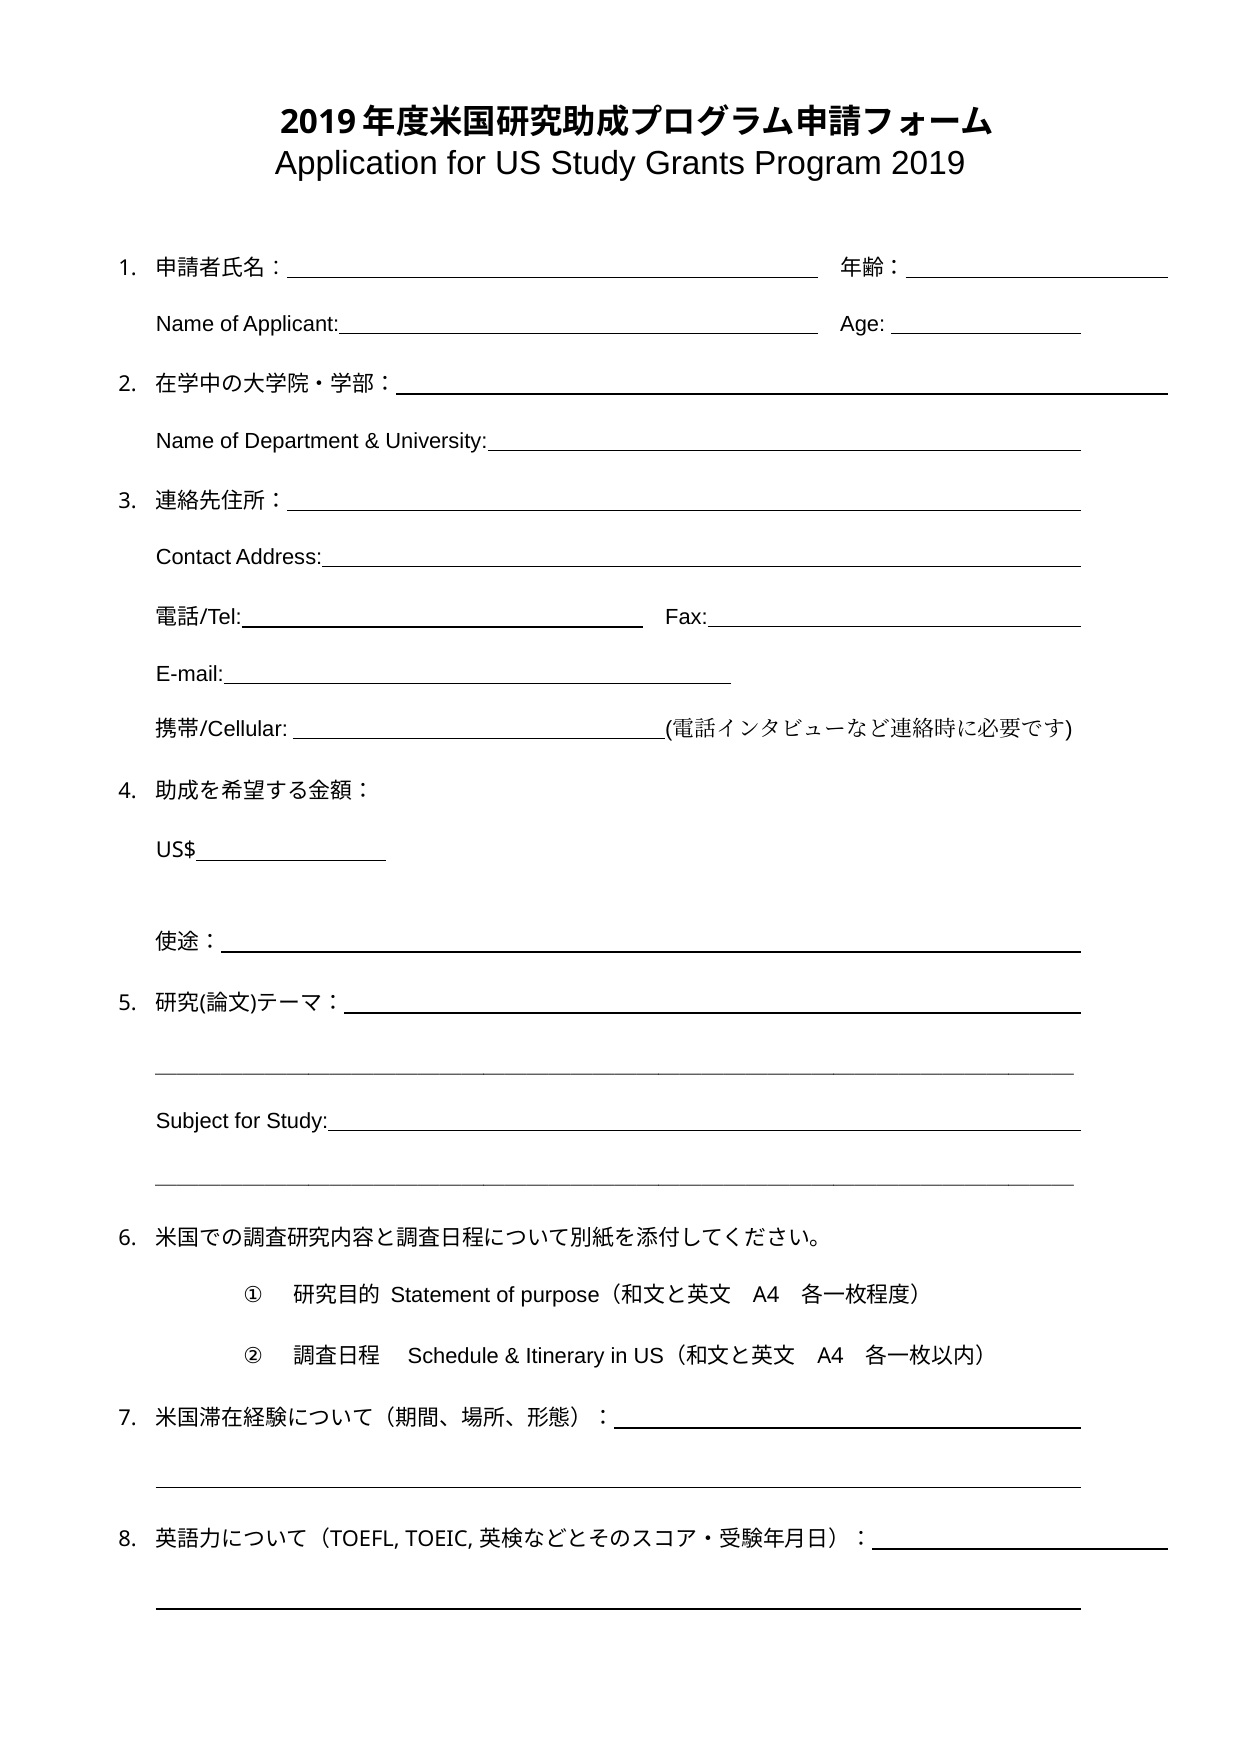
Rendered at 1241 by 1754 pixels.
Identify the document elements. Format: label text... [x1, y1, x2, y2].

text Subject for Study: [156, 1108, 1122, 1133]
list 米国滞在経験について（期間、場所、形態）： [118, 1400, 1122, 1432]
list 申請者氏名： 年齢： [118, 249, 1122, 281]
list 在学中の大学院・学部： [118, 366, 1122, 398]
text Application for US Study Grants Program 2019 [118, 143, 1122, 181]
text E-mail: [156, 661, 1122, 686]
list 助成を希望する金額： [118, 773, 1122, 804]
list 研究(論文)テーマ： [118, 985, 1122, 1017]
text 2019年度米国研究助成プログラム申請フォーム [118, 94, 1122, 143]
list 連絡先住所： [118, 483, 1122, 514]
list 英語力について（TOEFL, TOEIC, 英検などとそのスコア・受験年月日）： [118, 1521, 1122, 1553]
list 研究目的 Statement of purpose（和文と英文 A4 各一枚程度） [243, 1277, 1122, 1309]
list 米国での調査研究内容と調査日程について別紙を添付してください。 [118, 1220, 1122, 1252]
text Name of Department & University: [156, 428, 1122, 453]
text ＿＿＿＿＿＿＿＿＿＿＿＿＿＿＿＿＿＿＿＿＿＿＿＿＿＿＿＿＿＿＿＿＿＿＿＿＿＿＿＿＿＿ [156, 1047, 1122, 1078]
text ＿＿＿＿＿＿＿＿＿＿＿＿＿＿＿＿＿＿＿＿＿＿＿＿＿＿＿＿＿＿＿＿＿＿＿＿＿＿＿＿＿＿ [156, 1159, 1122, 1190]
text 電話/Tel: Fax: [156, 599, 1122, 631]
list 調査日程 Schedule & Itinerary in US（和文と英文 A4 各一枚以内） [243, 1338, 1122, 1370]
text 使途： [156, 924, 1122, 955]
text 携帯/Cellular: (電話インタビューなど連絡時に必要です) [156, 711, 1122, 743]
text Contact Address: [156, 544, 1122, 569]
text US$ [156, 834, 1122, 864]
text Name of Applicant: Age: [156, 311, 1122, 336]
